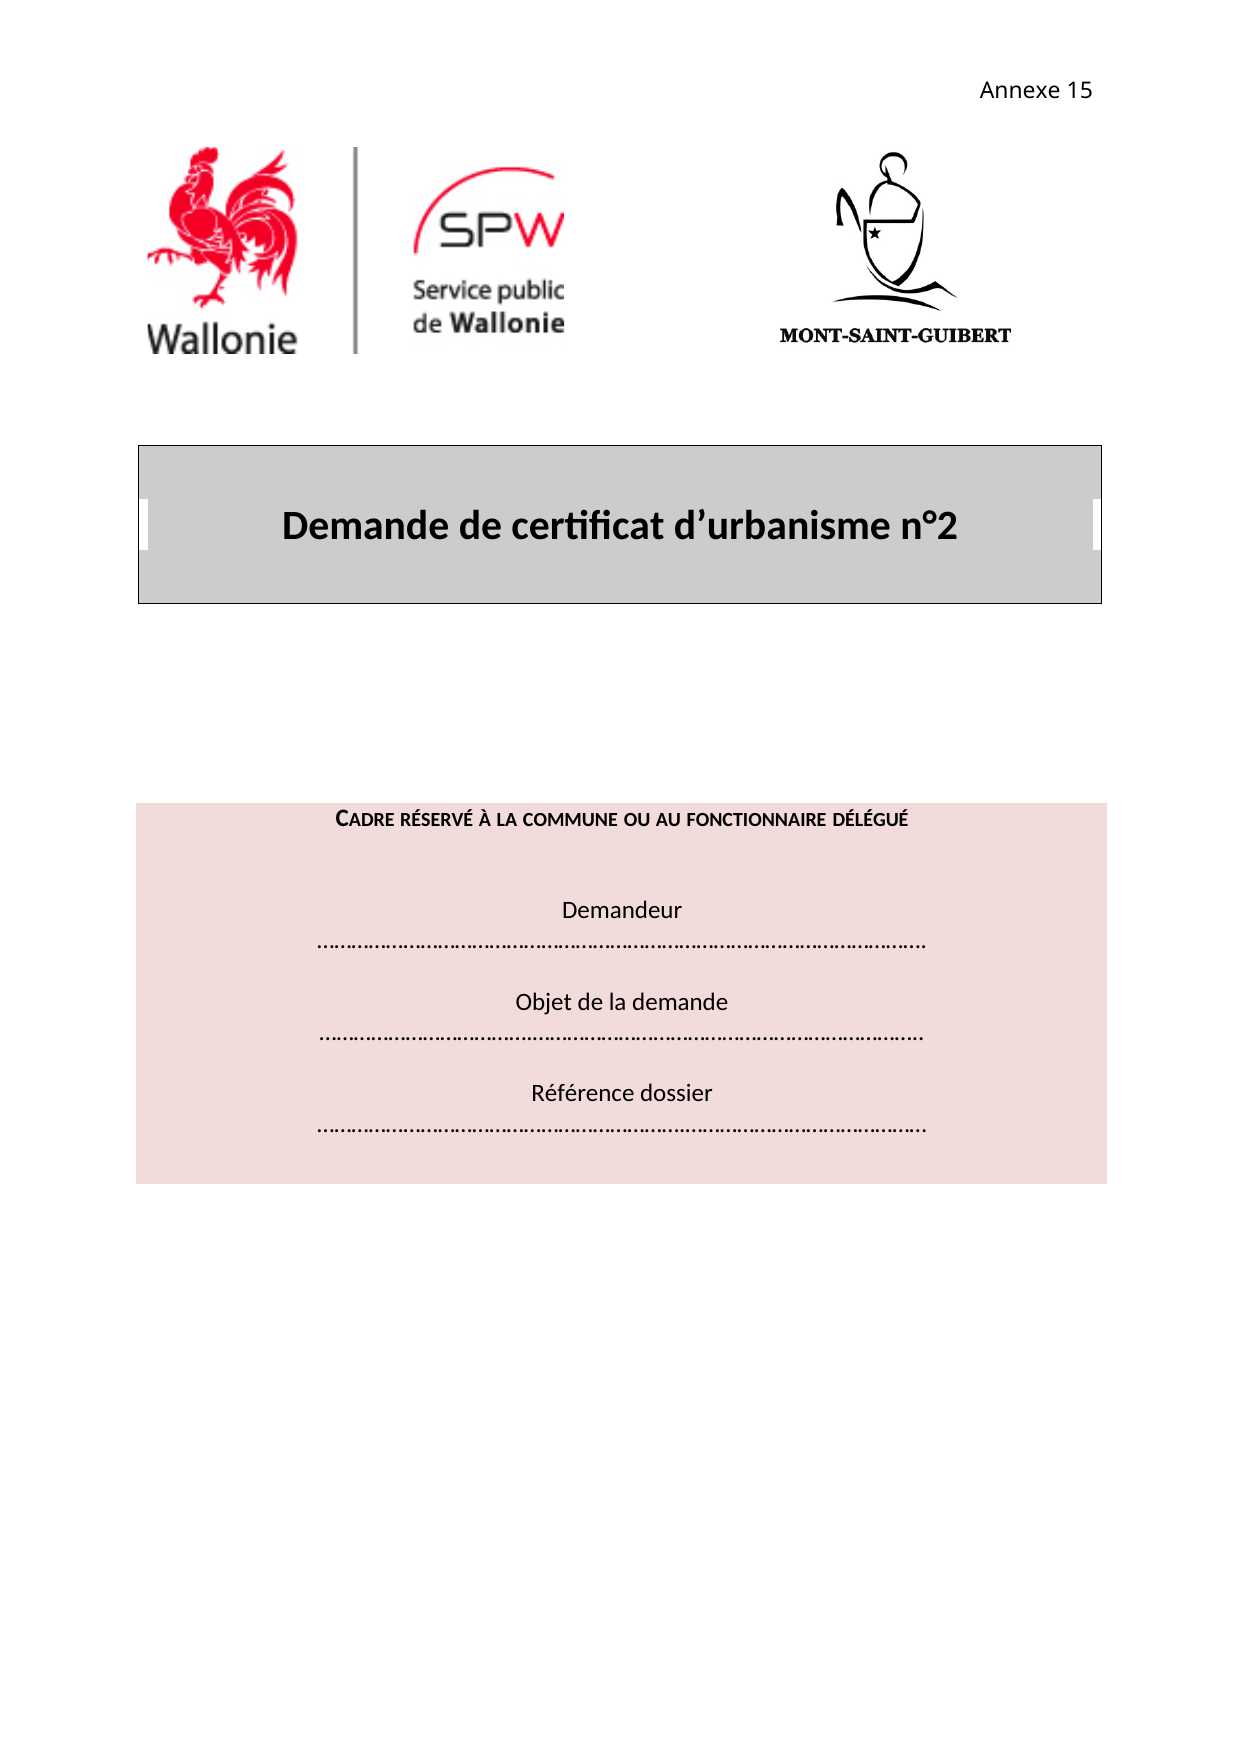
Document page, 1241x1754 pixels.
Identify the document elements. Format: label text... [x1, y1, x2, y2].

picture [778, 150, 1012, 354]
text Demande de certificat d’urbanisme n°2 [148, 499, 1093, 547]
table_header Cadre réservé à la commune ou au fonctionnaire délégué Demandeur ……………………………………………………………………………………………. Objet de la demande ……………………………….………………………………………………………….. Référence dossier ……………………………………………………….…………………………………… [136, 803, 1107, 1184]
picture [147, 147, 565, 354]
